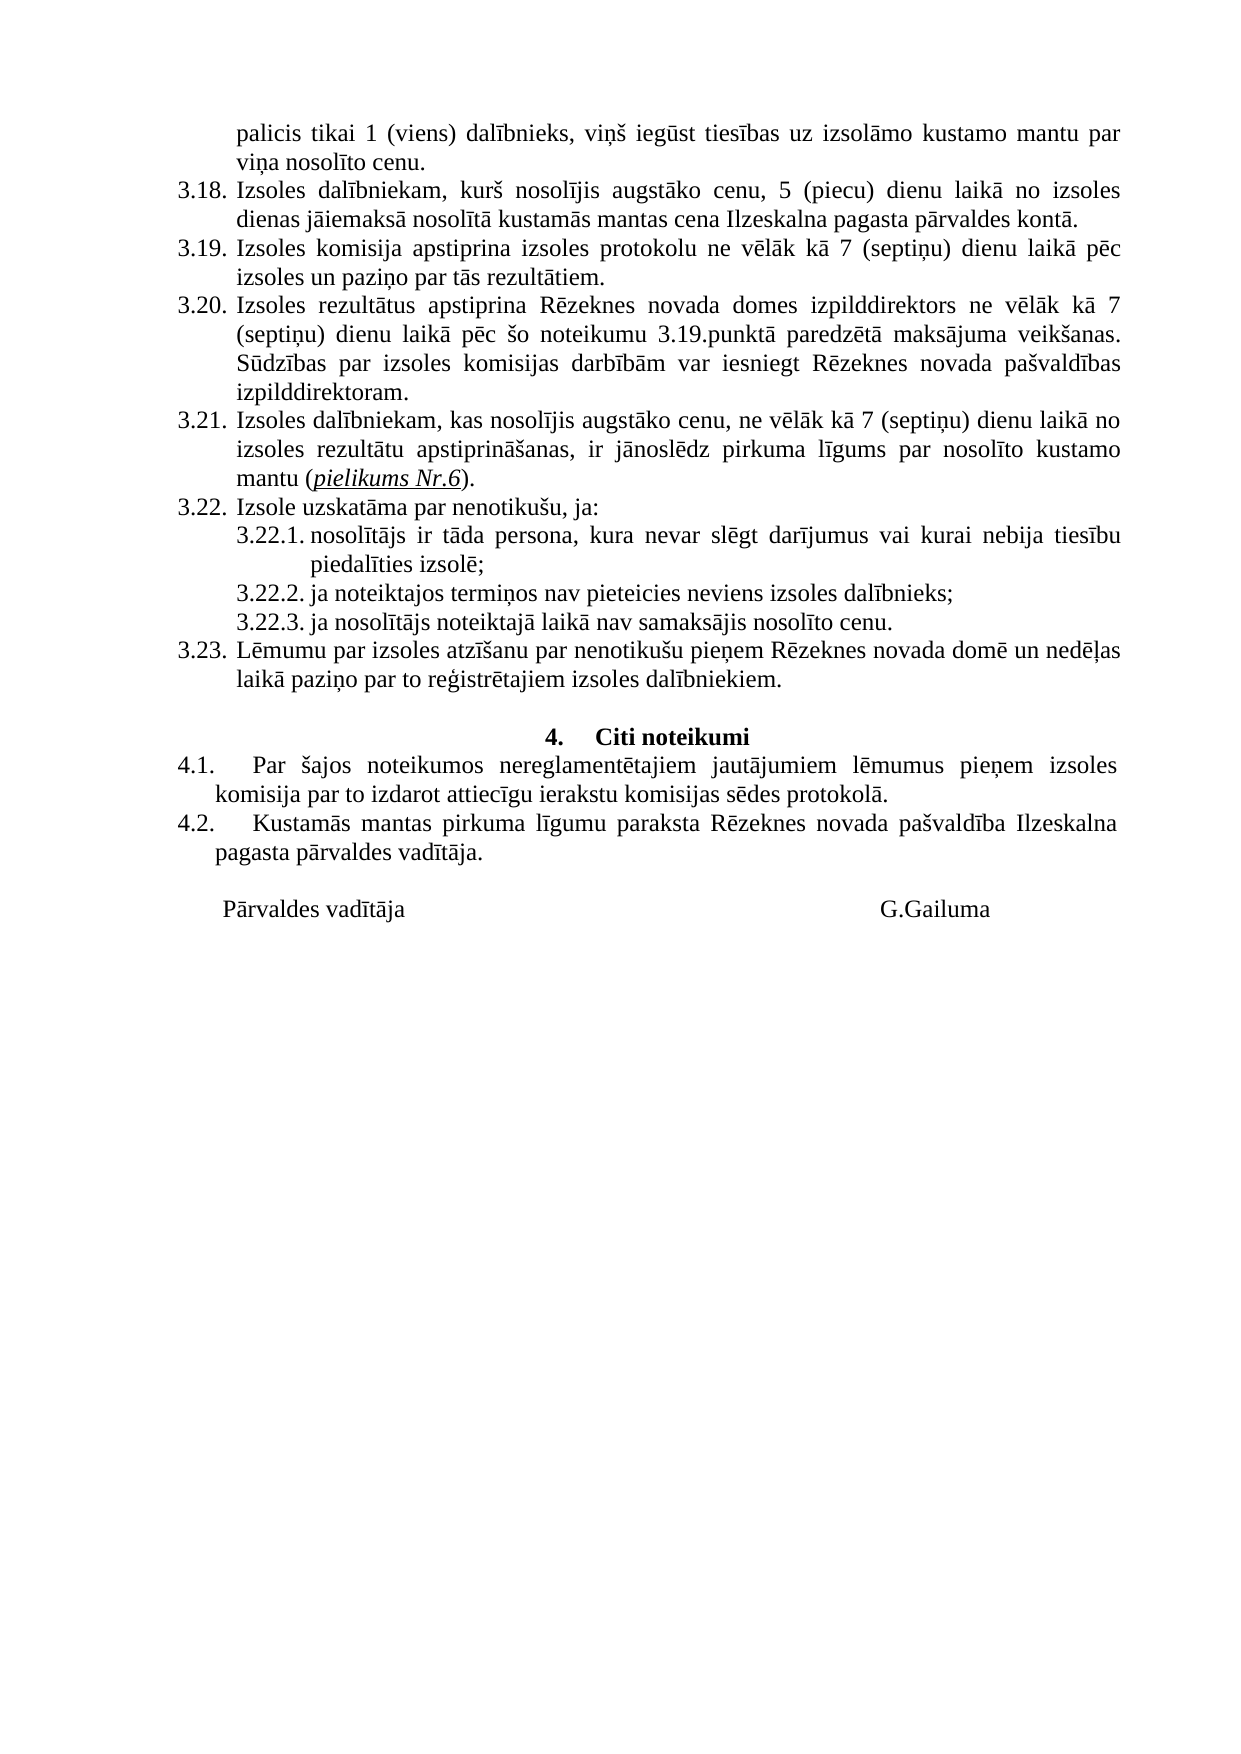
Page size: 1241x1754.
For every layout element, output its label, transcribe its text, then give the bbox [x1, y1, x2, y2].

list Izsole uzskatāma par nenotikušu, ja: [177, 492, 1122, 521]
text Pārvaldes vadītāja G.Gailuma [222, 894, 1120, 923]
list Izsoles rezultātus apstiprina Rēzeknes novada domes izpilddirektors ne vēlāk kā 7 (septiņu) dienu laikā pēc šo noteikumu 3.19.punktā paredzētā maksājuma veikšanas. Sūdzības par izsoles komisijas darbībām var iesniegt Rēzeknes novada pašvaldības izpilddirektoram. [177, 291, 1122, 406]
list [177, 118, 1122, 176]
list Izsoles komisija apstiprina izsoles protokolu ne vēlāk kā 7 (septiņu) dienu laikā pēc izsoles un paziņo par tās rezultātiem. [177, 233, 1122, 291]
list Izsoles dalībniekam, kurš nosolījis augstāko cenu, 5 (piecu) dienu laikā no izsoles dienas jāiemaksā nosolītā kustamās mantas cena Ilzeskalna pagasta pārvaldes kontā. [177, 176, 1122, 233]
list ja nosolītājs noteiktajā laikā nav samaksājis nosolīto cenu. [236, 607, 1122, 636]
list Izsoles dalībniekam, kas nosolījis augstāko cenu, ne vēlāk kā 7 (septiņu) dienu laikā no izsoles rezultātu apstiprināšanas, ir jānoslēdz pirkuma līgums par nosolīto kustamo mantu (pielikums Nr.6). [177, 406, 1122, 492]
list Lēmumu par izsoles atzīšanu par nenotikušu pieņem Rēzeknes novada domē un nedēļas laikā paziņo par to reģistrētajiem izsoles dalībniekiem. [177, 636, 1122, 693]
list Kustamās mantas pirkuma līgumu paraksta Rēzeknes novada pašvaldība Ilzeskalna pagasta pārvaldes vadītāja. [177, 808, 1118, 866]
list Par šajos noteikumos nereglamentētajiem jautājumiem lēmumus pieņem izsoles komisija par to izdarot attiecīgu ierakstu komisijas sēdes protokolā. [177, 751, 1118, 808]
list nosolītājs ir tāda persona, kura nevar slēgt darījumus vai kurai nebija tiesību piedalīties izsolē; [236, 521, 1122, 578]
list ja noteiktajos termiņos nav pieteicies neviens izsoles dalībnieks; [236, 578, 1122, 607]
list Citi noteikumi [177, 722, 1118, 751]
